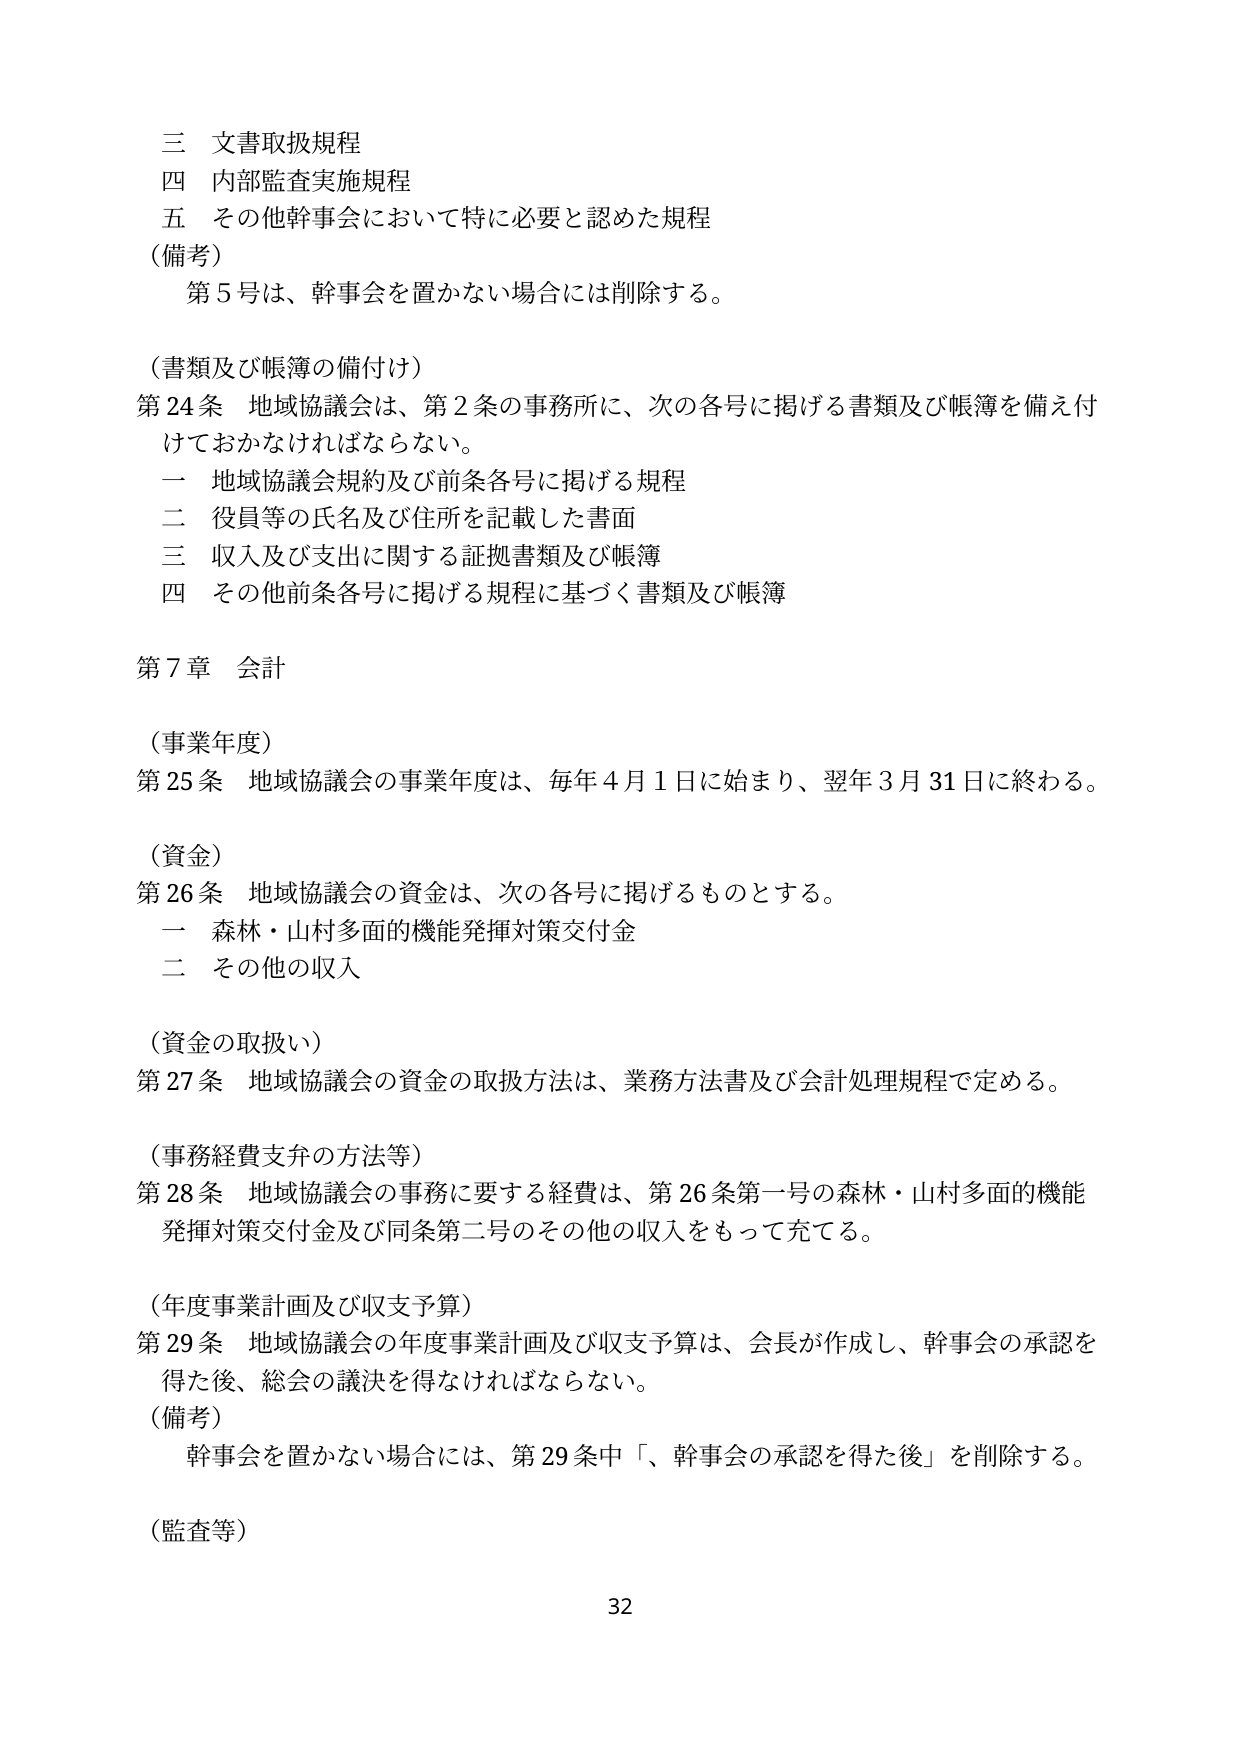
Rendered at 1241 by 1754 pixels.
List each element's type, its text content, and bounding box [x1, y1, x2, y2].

text 第７章 会計 [136, 648, 1104, 686]
text 四 内部監査実施規程 [136, 161, 1104, 198]
text 第５号は、幹事会を置かない場合には削除する。 [136, 273, 1104, 311]
text （年度事業計画及び収支予算） [136, 1286, 1104, 1323]
text （書類及び帳簿の備付け） [136, 348, 1104, 386]
text 三 文書取扱規程 [136, 123, 1104, 161]
text （備考） [136, 236, 1104, 273]
text 第28条 地域協議会の事務に要する経費は、第26条第一号の森林・山村多面的機能発揮対策交付金及び同条第二号のその他の収入をもって充てる。 [136, 1173, 1104, 1248]
text 幹事会を置かない場合には、第29条中「、幹事会の承認を得た後」を削除する。 [136, 1436, 1104, 1473]
text 第26条 地域協議会の資金は、次の各号に掲げるものとする。 [136, 873, 1104, 911]
text 第27条 地域協議会の資金の取扱方法は、業務方法書及び会計処理規程で定める。 [136, 1061, 1104, 1098]
text （資金の取扱い） [136, 1023, 1104, 1061]
text （監査等） [136, 1511, 1104, 1548]
text 二 役員等の氏名及び住所を記載した書面 [136, 498, 1104, 536]
text （事務経費支弁の方法等） [136, 1136, 1104, 1173]
text 第25条 地域協議会の事業年度は、毎年４月１日に始まり、翌年３月31日に終わる。 [136, 761, 1104, 798]
text 第24条 地域協議会は、第２条の事務所に、次の各号に掲げる書類及び帳簿を備え付けておかなければならない。 [136, 386, 1104, 461]
text 第29条 地域協議会の年度事業計画及び収支予算は、会長が作成し、幹事会の承認を得た後、総会の議決を得なければならない。 [136, 1323, 1104, 1398]
text 三 収入及び支出に関する証拠書類及び帳簿 [136, 536, 1104, 573]
text 一 地域協議会規約及び前条各号に掲げる規程 [136, 461, 1104, 498]
text 二 その他の収入 [136, 948, 1104, 986]
text （備考） [136, 1398, 1104, 1436]
text 一 森林・山村多面的機能発揮対策交付金 [136, 911, 1104, 948]
text （資金） [136, 836, 1104, 873]
text 五 その他幹事会において特に必要と認めた規程 [136, 198, 1104, 236]
text （事業年度） [136, 723, 1104, 761]
text 四 その他前条各号に掲げる規程に基づく書類及び帳簿 [136, 573, 1104, 611]
